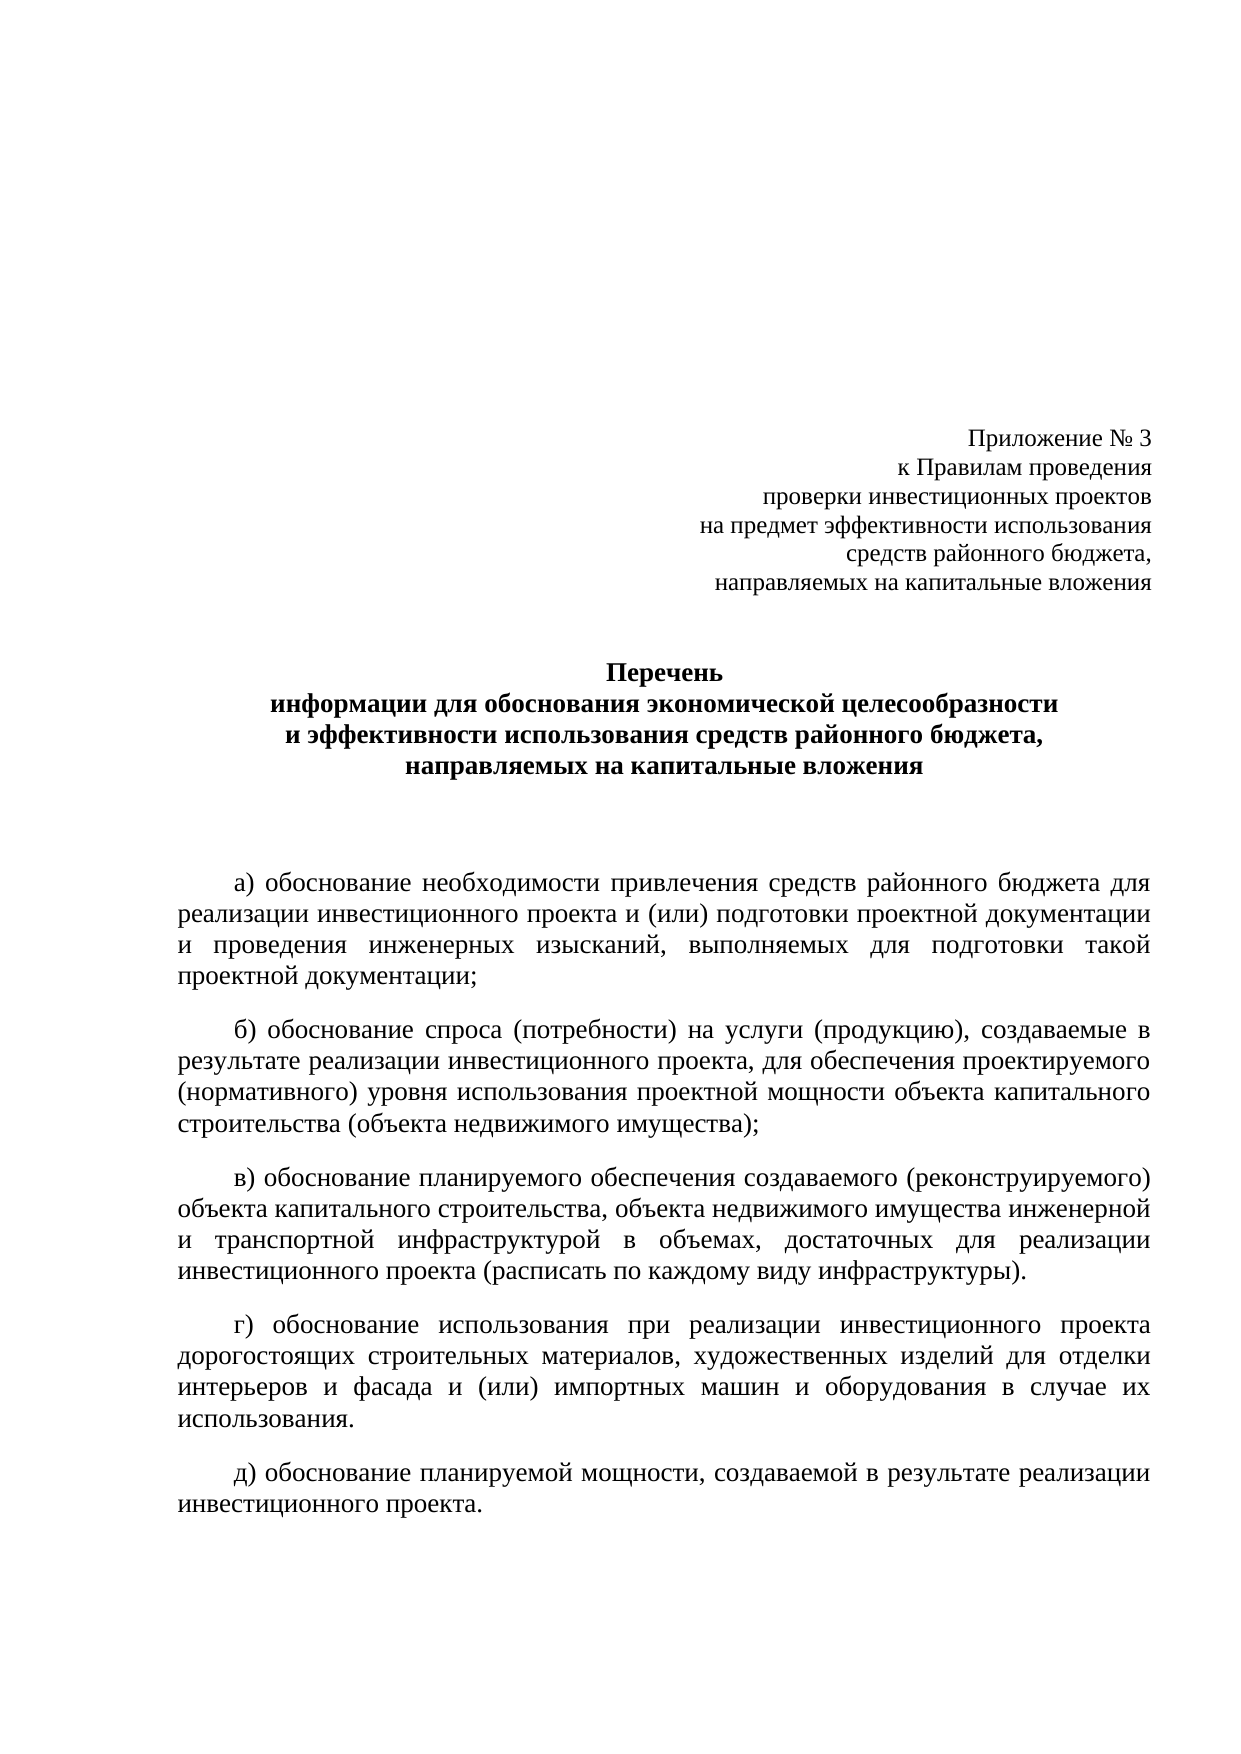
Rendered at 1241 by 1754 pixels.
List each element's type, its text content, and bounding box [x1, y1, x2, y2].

text д) обоснование планируемой мощности, создаваемой в результате реализации инвестиционного проекта. [177, 1456, 1152, 1518]
text и эффективности использования средств районного бюджета, [177, 718, 1152, 749]
text проверки инвестиционных проектов [177, 481, 1152, 510]
text на предмет эффективности использования [177, 510, 1152, 538]
text средств районного бюджета, [177, 538, 1152, 567]
text г) обоснование использования при реализации инвестиционного проекта дорогостоящих строительных материалов, художественных изделий для отделки интерьеров и фасада и (или) импортных машин и оборудования в случае их использования. [177, 1308, 1152, 1433]
text направляемых на капитальные вложения [177, 567, 1152, 596]
text Перечень [177, 656, 1152, 687]
text а) обоснование необходимости привлечения средств районного бюджета для реализации инвестиционного проекта и (или) подготовки проектной документации и проведения инженерных изысканий, выполняемых для подготовки такой проектной документации; [177, 866, 1152, 990]
text в) обоснование планируемого обеспечения создаваемого (реконструируемого) объекта капитального строительства, объекта недвижимого имущества инженерной и транспортной инфраструктурой в объемах, достаточных для реализации инвестиционного проекта (расписать по каждому виду инфраструктуры). [177, 1161, 1152, 1285]
text направляемых на капитальные вложения [177, 749, 1152, 781]
text информации для обоснования экономической целесообразности [177, 687, 1152, 718]
text Приложение № 3 [177, 423, 1152, 452]
text б) обоснование спроса (потребности) на услуги (продукцию), создаваемые в результате реализации инвестиционного проекта, для обеспечения проектируемого (нормативного) уровня использования проектной мощности объекта капитального строительства (объекта недвижимого имущества); [177, 1013, 1152, 1138]
text к Правилам проведения [177, 452, 1152, 481]
